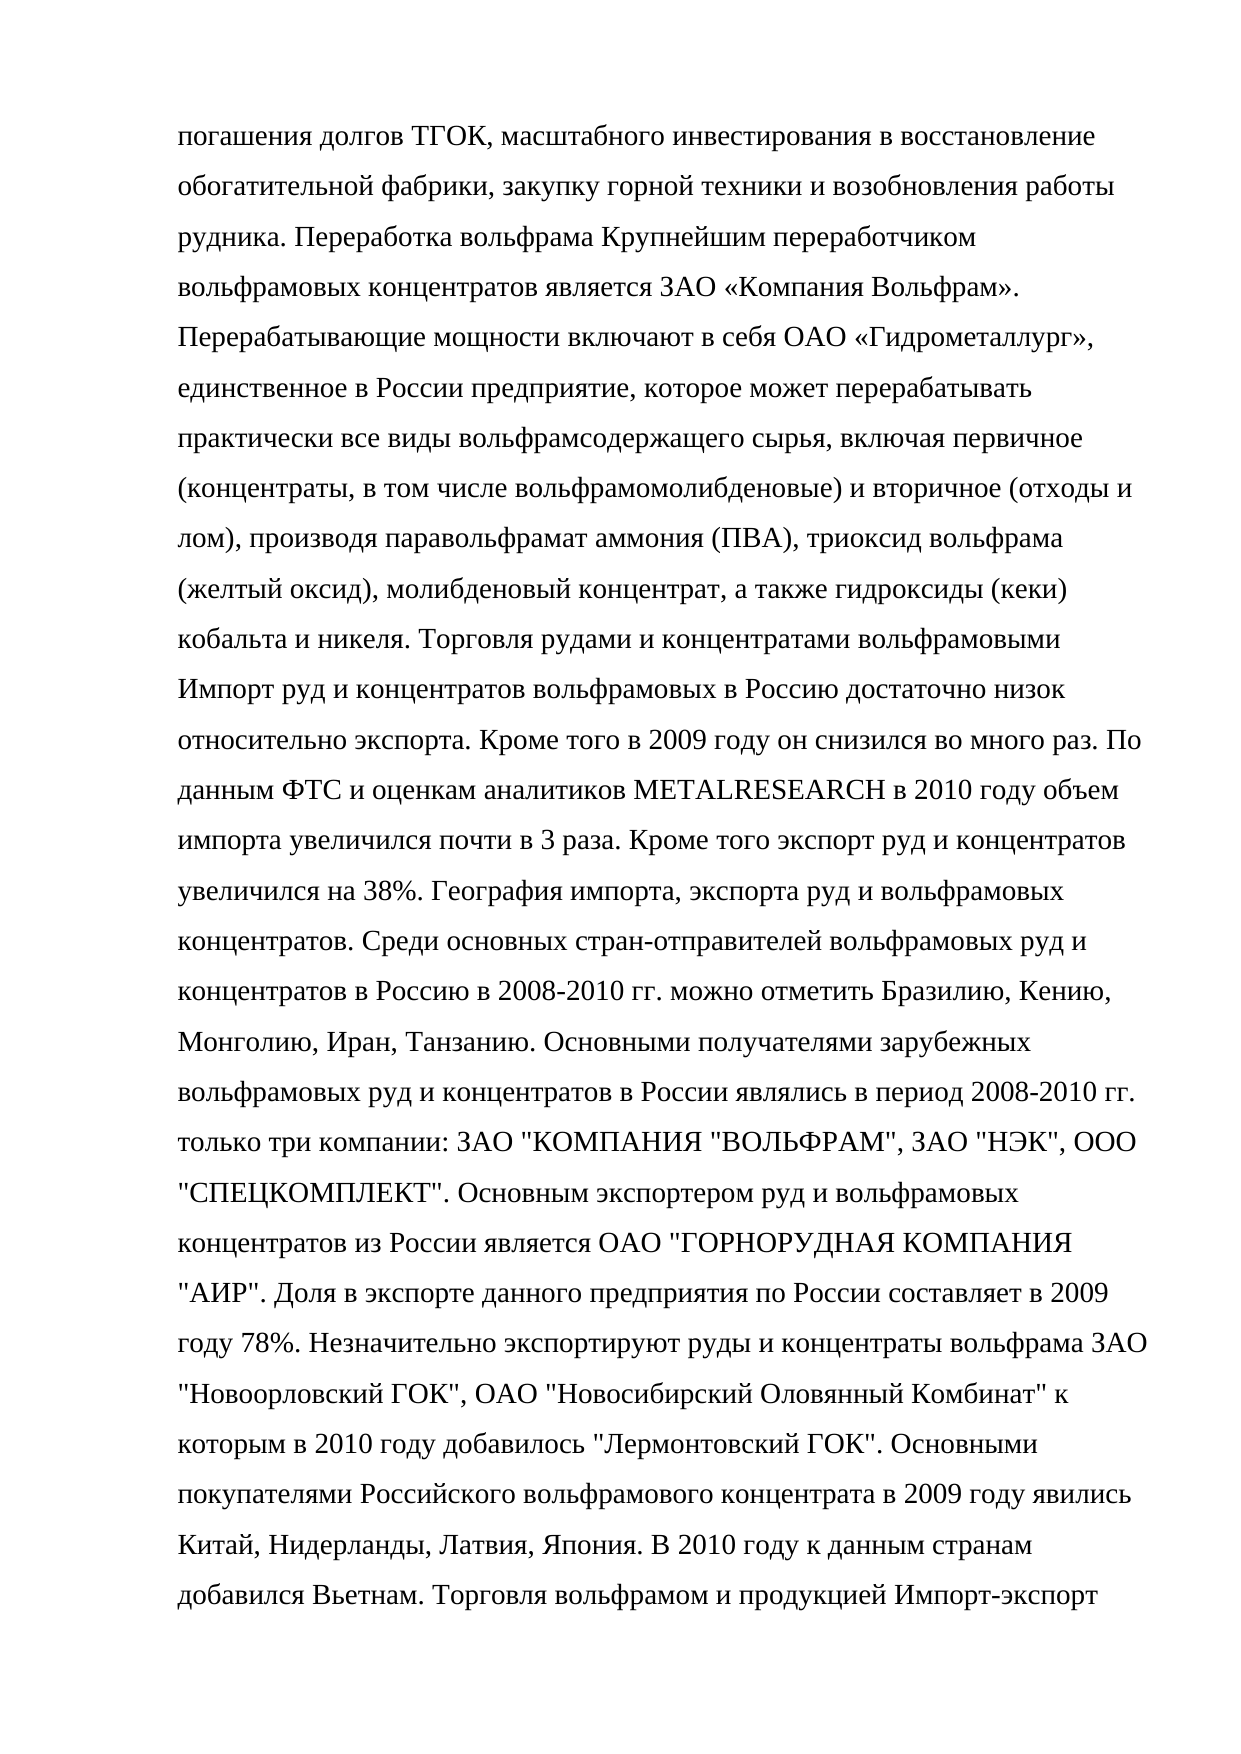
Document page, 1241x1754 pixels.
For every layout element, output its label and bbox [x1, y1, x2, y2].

text [177, 118, 1152, 1611]
